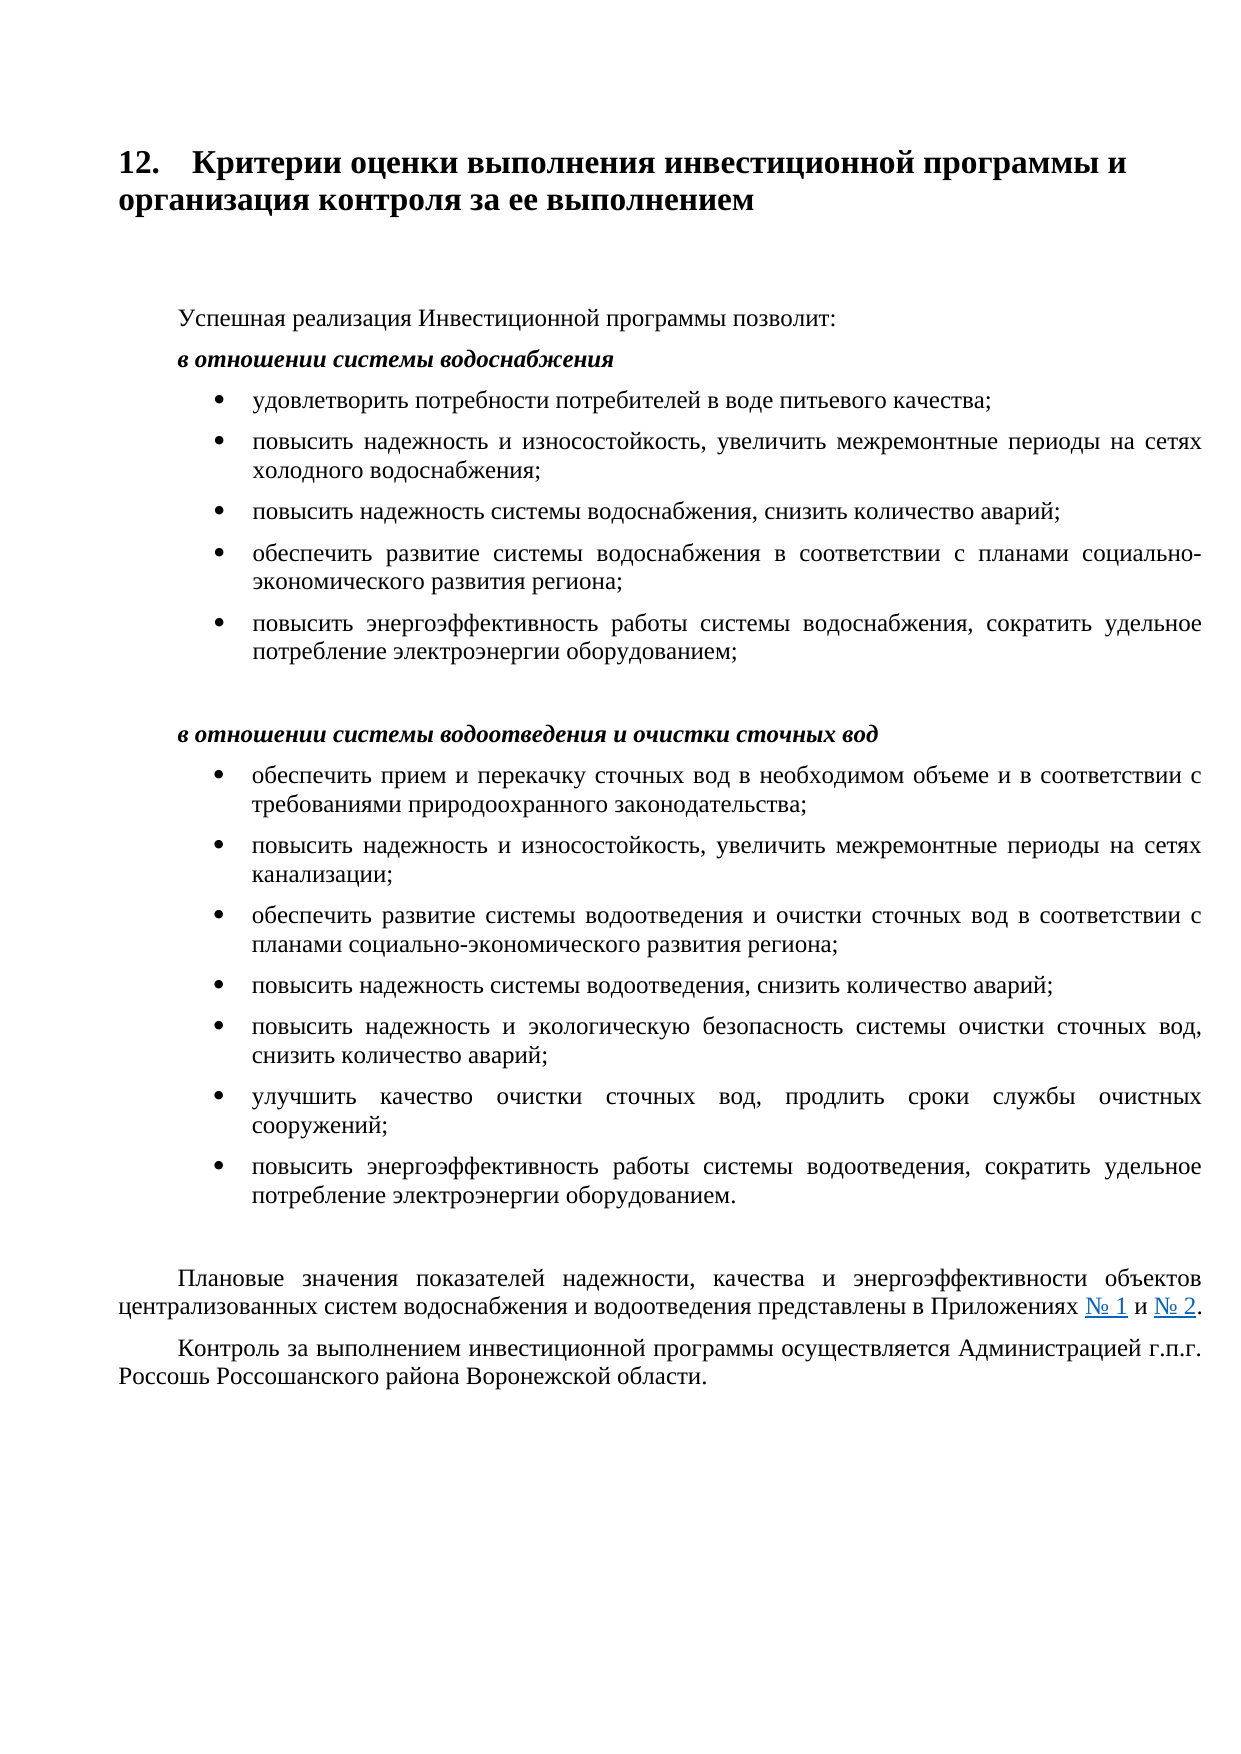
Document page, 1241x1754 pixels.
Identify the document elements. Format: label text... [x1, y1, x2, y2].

text в отношении системы водоотведения и очистки сточных вод [177, 719, 1203, 748]
list повысить энергоэффективность работы системы водоотведения, сократить удельное потребление электроэнергии оборудованием. [214, 1151, 1203, 1209]
list повысить надежность и износостойкость, увеличить межремонтные периоды на сетях холодного водоснабжения; [215, 426, 1203, 484]
list повысить надежность и износостойкость, увеличить межремонтные периоды на сетях канализации; [214, 830, 1203, 888]
list улучшить качество очистки сточных вод, продлить сроки службы очистных сооружений; [214, 1081, 1203, 1139]
list обеспечить развитие системы водоснабжения в соответствии с планами социально-экономического развития региона; [215, 538, 1203, 595]
text Плановые значения показателей надежности, качества и энергоэффективности объектов централизованных систем водоснабжения и водоотведения представлены в Приложениях № 1 и № 2. [118, 1263, 1203, 1320]
list повысить надежность и экологическую безопасность системы очистки сточных вод, снизить количество аварий; [214, 1011, 1203, 1069]
list повысить энергоэффективность работы системы водоснабжения, сократить удельное потребление электроэнергии оборудованием; [215, 608, 1203, 665]
text 12. Критерии оценки выполнения инвестиционной программы и организация контроля за ее выполнением [118, 144, 1203, 218]
text Успешная реализация Инвестиционной программы позволит: [118, 303, 1203, 331]
text Контроль за выполнением инвестиционной программы осуществляется Администрацией г.п.г. Россошь Россошанского района Воронежской области. [118, 1333, 1203, 1390]
list удовлетворить потребности потребителей в воде питьевого качества; [215, 385, 1203, 414]
list повысить надежность системы водоснабжения, снизить количество аварий; [215, 496, 1203, 525]
text в отношении системы водоснабжения [177, 344, 1203, 373]
list обеспечить прием и перекачку сточных вод в необходимом объеме и в соответствии с требованиями природоохранного законодательства; [214, 760, 1203, 818]
list обеспечить развитие системы водоотведения и очистки сточных вод в соответствии с планами социально-экономического развития региона; [214, 900, 1203, 958]
list повысить надежность системы водоотведения, снизить количество аварий; [214, 970, 1203, 999]
